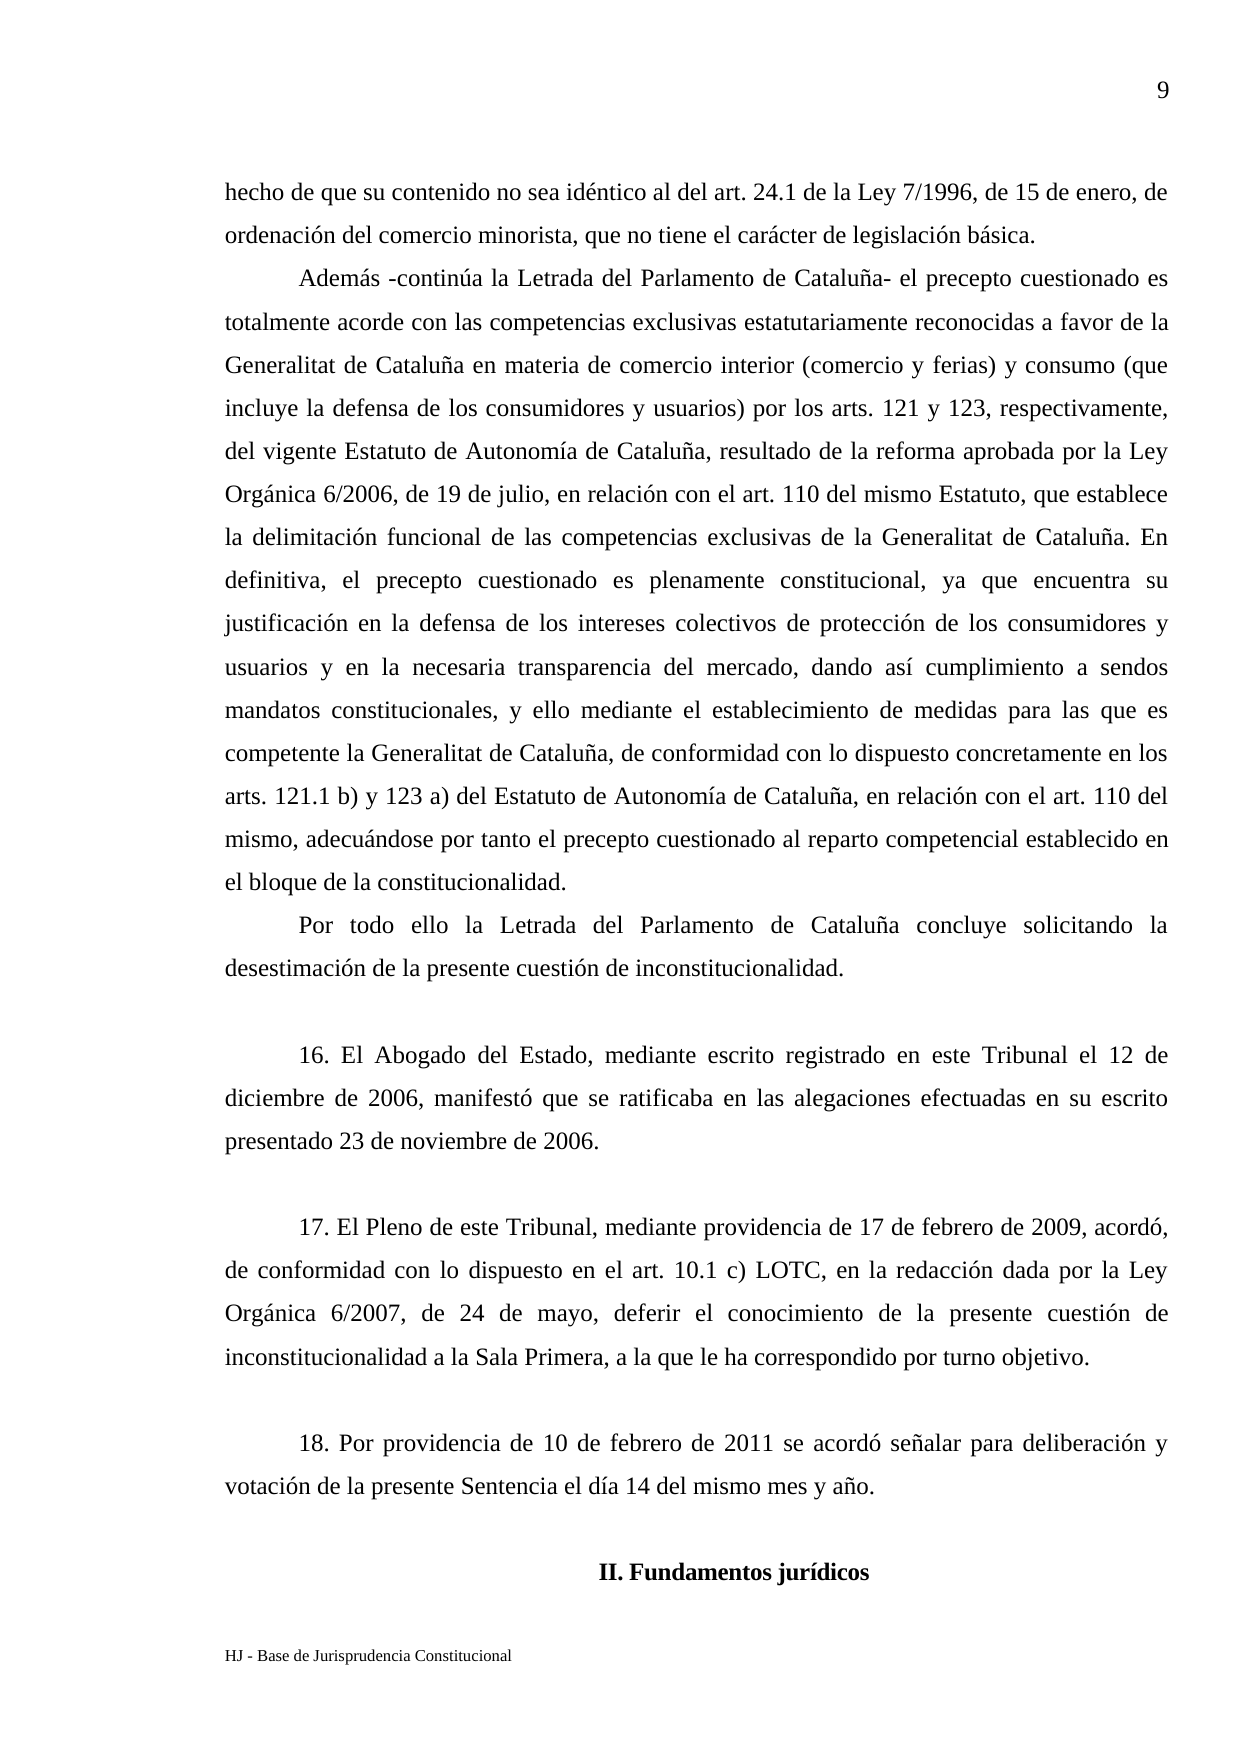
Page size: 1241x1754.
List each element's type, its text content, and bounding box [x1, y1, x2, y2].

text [224, 177, 1169, 249]
text Por todo ello la Letrada del Parlamento de Cataluña concluye solicitando la desestimación de la presente cuestión de inconstitucionalidad. [224, 910, 1169, 982]
subtitle II. Fundamentos jurídicos [224, 1557, 1169, 1586]
text 16. El Abogado del Estado, mediante escrito registrado en este Tribunal el 12 de diciembre de 2006, manifestó que se ratificaba en las alegaciones efectuadas en su escrito presentado 23 de noviembre de 2006. [224, 1040, 1169, 1155]
text 17. El Pleno de este Tribunal, mediante providencia de 17 de febrero de 2009, acordó, de conformidad con lo dispuesto en el art. 10.1 c) LOTC, en la redacción dada por la Ley Orgánica 6/2007, de 24 de mayo, deferir el conocimiento de la presente cuestión de inconstitucionalidad a la Sala Primera, a la que le ha correspondido por turno objetivo. [224, 1212, 1169, 1370]
text Además -continúa la Letrada del Parlamento de Cataluña- el precepto cuestionado es totalmente acorde con las competencias exclusivas estatutariamente reconocidas a favor de la Generalitat de Cataluña en materia de comercio interior (comercio y ferias) y consumo (que incluye la defensa de los consumidores y usuarios) por los arts. 121 y 123, respectivamente, del vigente Estatuto de Autonomía de Cataluña, resultado de la reforma aprobada por la Ley Orgánica 6/2006, de 19 de julio, en relación con el art. 110 del mismo Estatuto, que establece la delimitación funcional de las competencias exclusivas de la Generalitat de Cataluña. En definitiva, el precepto cuestionado es plenamente constitucional, ya que encuentra su justificación en la defensa de los intereses colectivos de protección de los consumidores y usuarios y en la necesaria transparencia del mercado, dando así cumplimiento a sendos mandatos constitucionales, y ello mediante el establecimiento de medidas para las que es competente la Generalitat de Cataluña, de conformidad con lo dispuesto concretamente en los arts. 121.1 b) y 123 a) del Estatuto de Autonomía de Cataluña, en relación con el art. 110 del mismo, adecuándose por tanto el precepto cuestionado al reparto competencial establecido en el bloque de la constitucionalidad. [224, 263, 1169, 896]
text 18. Por providencia de 10 de febrero de 2011 se acordó señalar para deliberación y votación de la presente Sentencia el día 14 del mismo mes y año. [224, 1428, 1169, 1500]
